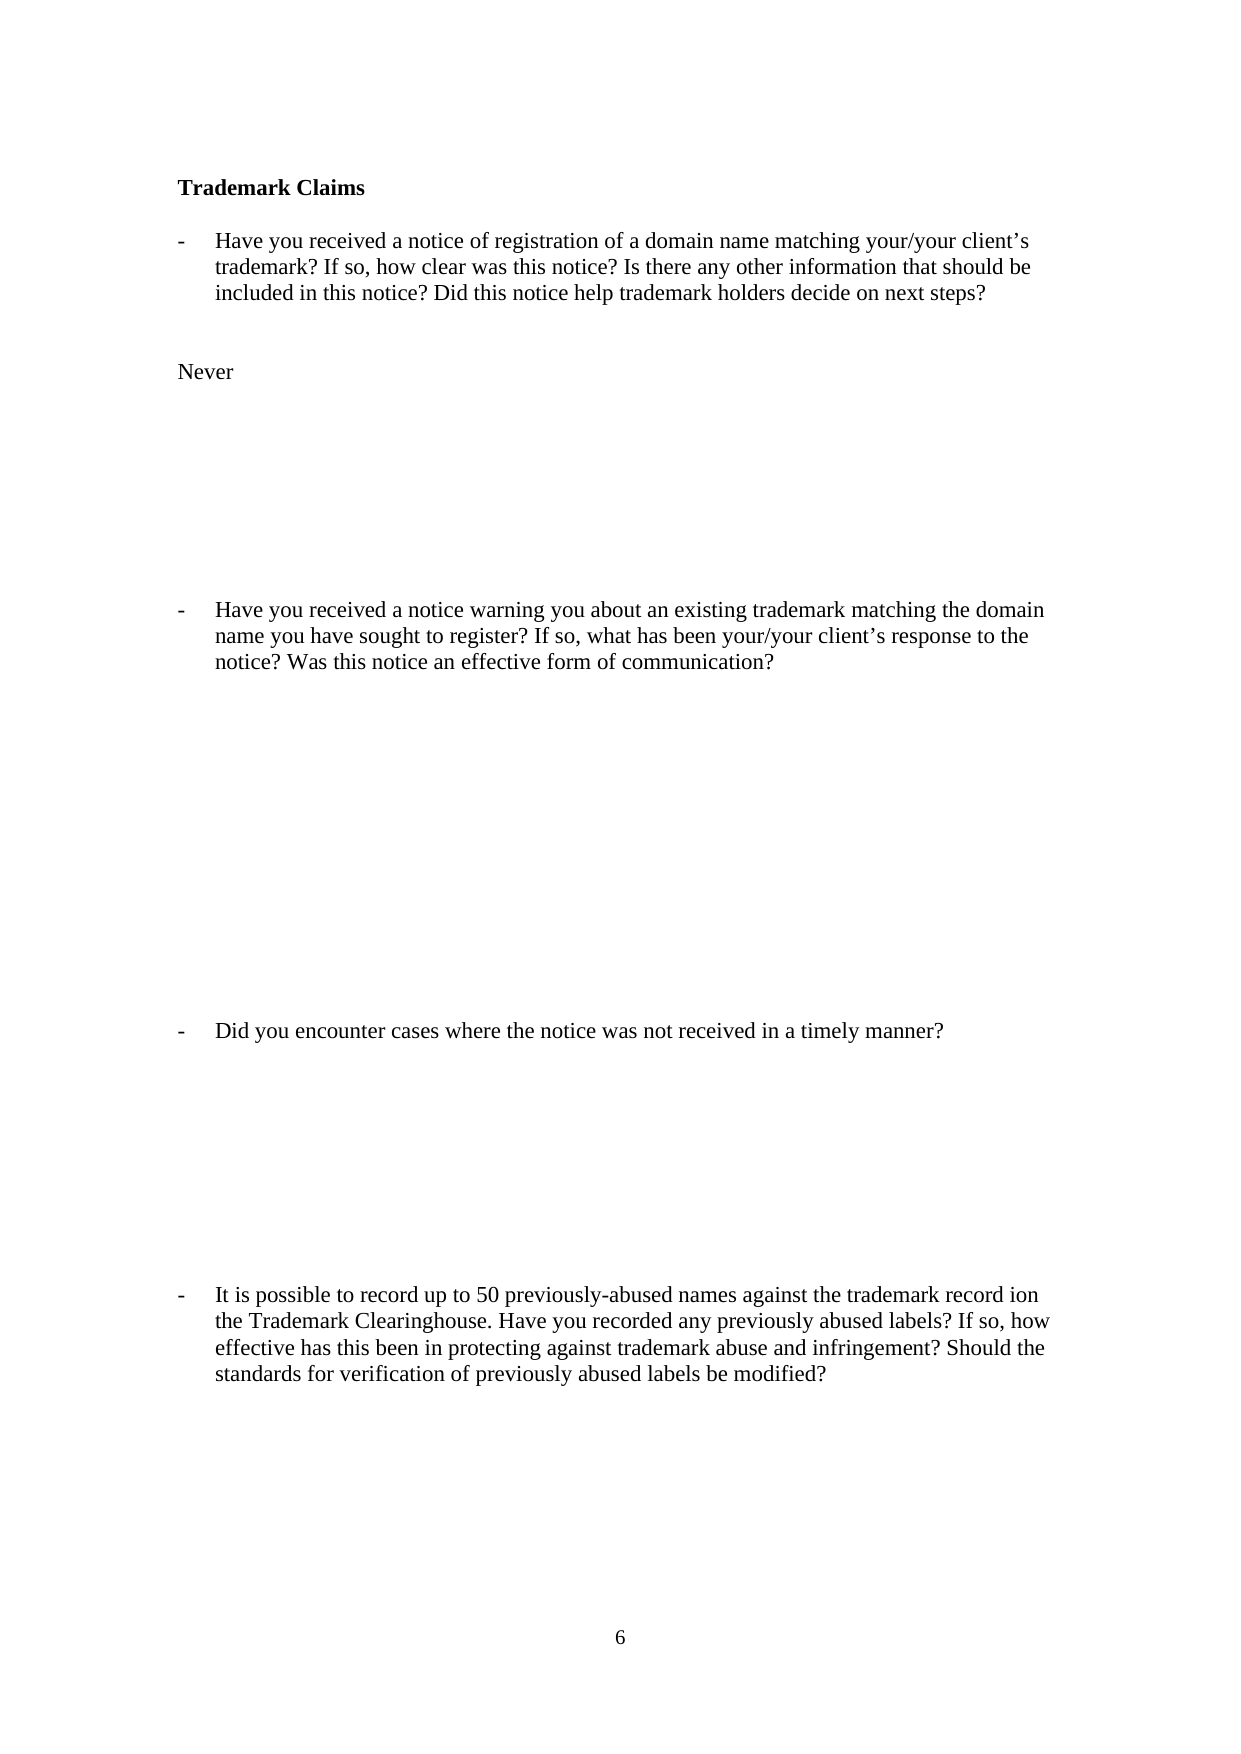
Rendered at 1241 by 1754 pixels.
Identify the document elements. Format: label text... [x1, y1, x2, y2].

list Have you received a notice of registration of a domain name matching your/your client’s trademark? If so, how clear was this notice? Is there any other information that should be included in this notice? Did this notice help trademark holders decide on next steps? [177, 227, 1063, 306]
text Trademark Claims [177, 174, 1063, 200]
text Never [177, 358, 1063, 385]
list Have you received a notice warning you about an existing trademark matching the domain name you have sought to register? If so, what has been your/your client’s response to the notice? Was this notice an effective form of communication? [177, 596, 1063, 675]
list It is possible to record up to 50 previously-abused names against the trademark record ion the Trademark Clearinghouse. Have you recorded any previously abused labels? If so, how effective has this been in protecting against trademark abuse and infringement? Should the standards for verification of previously abused labels be modified? [177, 1281, 1063, 1386]
list Did you encounter cases where the notice was not received in a timely manner? [177, 1017, 1063, 1044]
